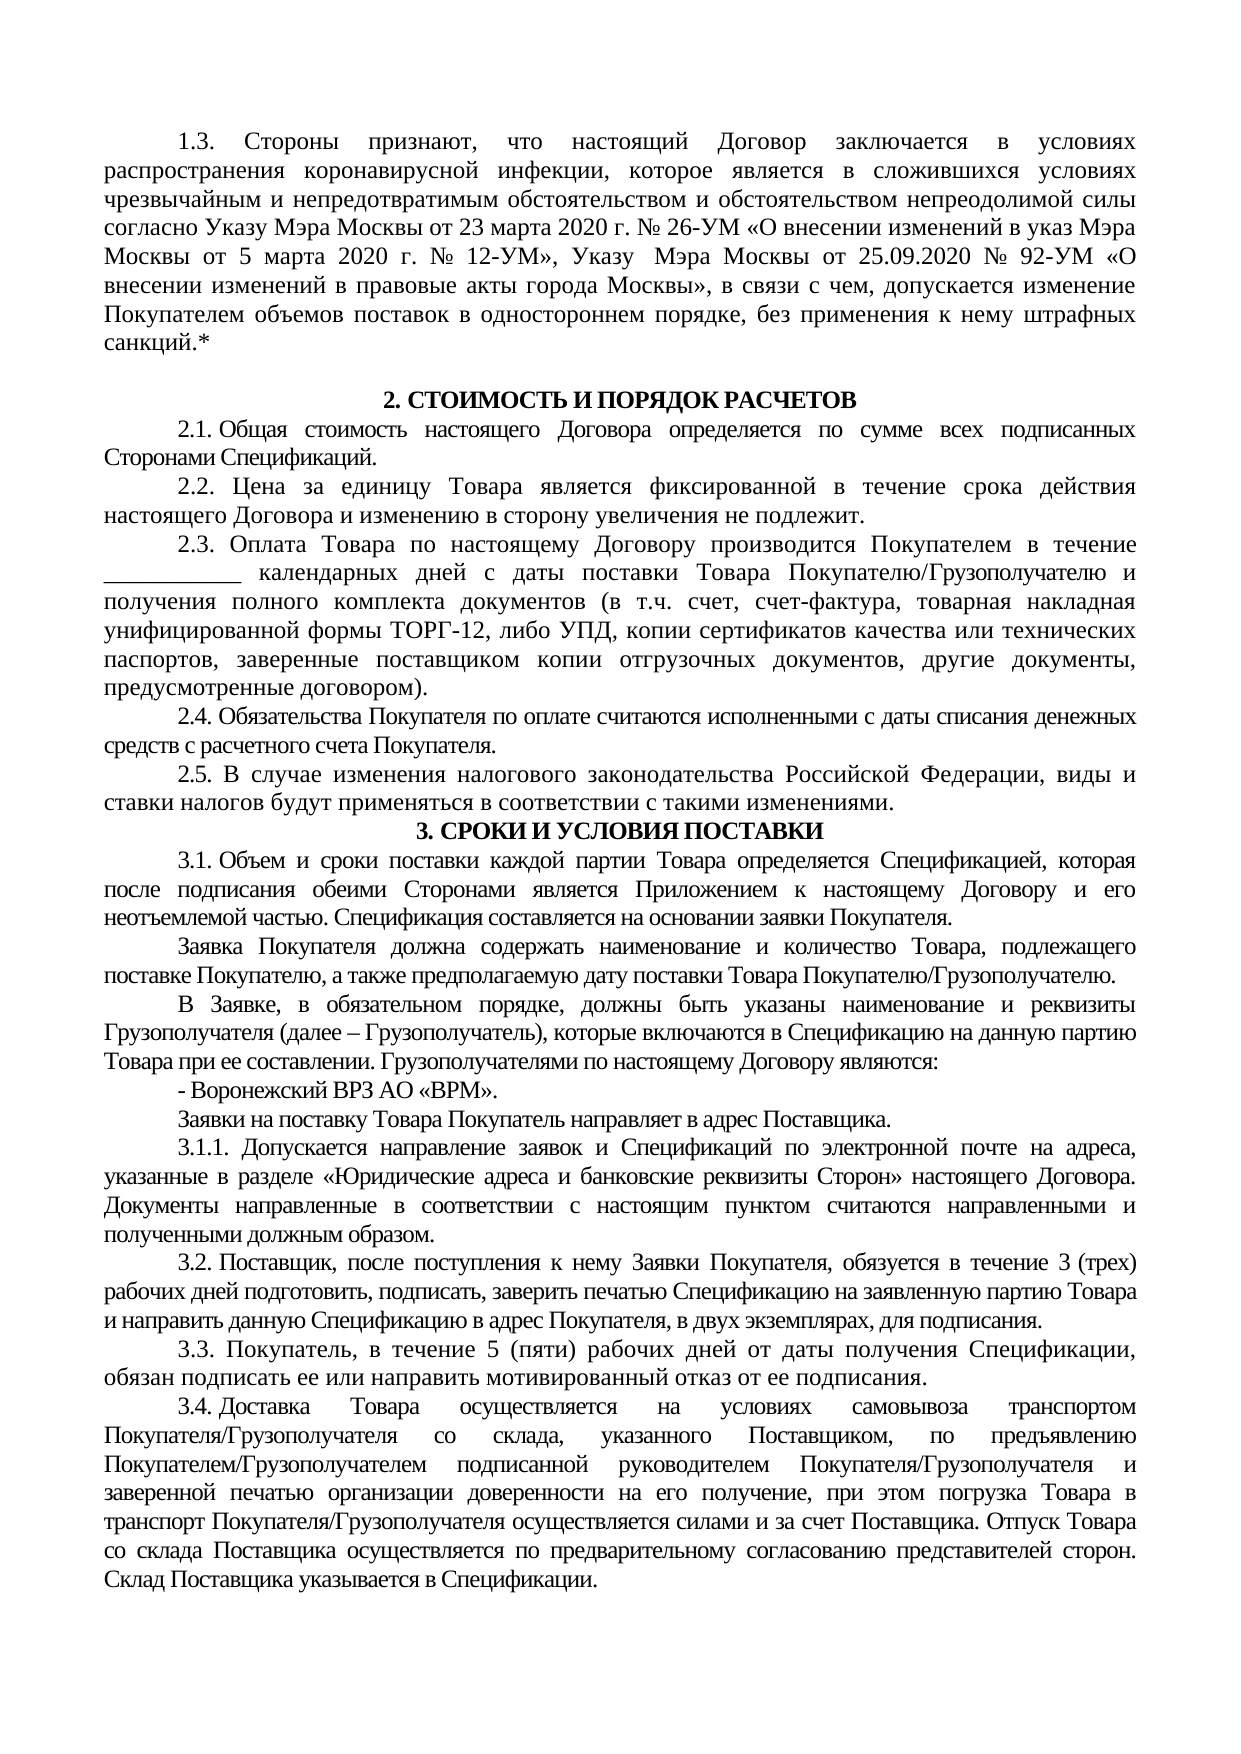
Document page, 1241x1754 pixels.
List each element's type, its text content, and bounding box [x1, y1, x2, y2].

text 2.5. В случае изменения налогового законодательства Российской Федерации, виды и ставки налогов будут применяться в соответствии с такими изменениями. [103, 759, 1137, 816]
text 3.4. Доставка Товара осуществляется на условиях самовывоза транспортом Покупателя/Грузополучателя со склада, указанного Поставщиком, по предъявлению Покупателем/Грузополучателем подписанной руководителем Покупателя/Грузополучателя и заверенной печатью организации доверенности на его получение, при этом погрузка Товара в транспорт Покупателя/Грузополучателя осуществляется силами и за счет Поставщика. Отпуск Товара со склада Поставщика осуществляется по предварительному согласованию представителей сторон. Склад Поставщика указывается в Спецификации. [103, 1391, 1137, 1592]
text 3.3. Покупатель, в течение 5 (пяти) рабочих дней от даты получения Спецификации, обязан подписать ее или направить мотивированный отказ от ее подписания. [103, 1334, 1137, 1391]
text Заявки на поставку Товара Покупатель направляет в адрес Поставщика. [103, 1104, 1137, 1132]
text Заявка Покупателя должна содержать наименование и количество Товара, подлежащего поставке Покупателю, а также предполагаемую дату поставки Товара Покупателю/Грузополучателю. [103, 931, 1137, 989]
text 3. СРОКИ И УСЛОВИЯ ПОСТАВКИ [103, 816, 1137, 845]
text В Заявке, в обязательном порядке, должны быть указаны наименование и реквизиты Грузополучателя (далее – Грузополучатель), которые включаются в Спецификацию на данную партию Товара при ее составлении. Грузополучателями по настоящему Договору являются: [103, 989, 1137, 1075]
text 2.3. Оплата Товара по настоящему Договору производится Покупателем в течение ___________ календарных дней с даты поставки Товара Покупателю/Грузополучателю и получения полного комплекта документов (в т.ч. счет, счет-фактура, товарная накладная унифицированной формы ТОРГ-12, либо УПД, копии сертификатов качества или технических паспортов, заверенные поставщиком копии отгрузочных документов, другие документы, предусмотренные договором). [103, 529, 1137, 701]
text 2.1. Общая стоимость настоящего Договора определяется по сумме всех подписанных Сторонами Спецификаций. [103, 414, 1137, 471]
text 2.2. Цена за единицу Товара является фиксированной в течение срока действия настоящего Договора и изменению в сторону увеличения не подлежит. [103, 471, 1137, 529]
text 3.1. Объем и сроки поставки каждой партии Товара определяется Спецификацией, которая после подписания обеими Сторонами является Приложением к настоящему Договору и его неотъемлемой частью. Спецификация составляется на основании заявки Покупателя. [103, 845, 1137, 931]
text 2.4. Обязательства Покупателя по оплате считаются исполненными с даты списания денежных средств с расчетного счета Покупателя. [103, 701, 1137, 759]
text 2. СТОИМОСТЬ И ПОРЯДОК РАСЧЕТОВ [103, 385, 1137, 414]
text - Воронежский ВРЗ АО «ВРМ». [103, 1075, 1137, 1104]
text 3.2. Поставщик, после поступления к нему Заявки Покупателя, обязуется в течение 3 (трех) рабочих дней подготовить, подписать, заверить печатью Спецификацию на заявленную партию Товара и направить данную Спецификацию в адрес Покупателя, в двух экземплярах, для подписания. [103, 1247, 1137, 1334]
text 3.1.1. Допускается направление заявок и Спецификаций по электронной почте на адреса, указанные в разделе «Юридические адреса и банковские реквизиты Сторон» настоящего Договора. Документы направленные в соответствии с настоящим пунктом считаются направленными и полученными должным образом. [103, 1132, 1137, 1247]
text 1.3. Стороны признают, что настоящий Договор заключается в условиях распространения коронавирусной инфекции, которое является в сложившихся условиях чрезвычайным и непредотвратимым обстоятельством и обстоятельством непреодолимой силы согласно Указу Мэра Москвы от 23 марта 2020 г. № 26-УМ «О внесении изменений в указ Мэра Москвы от 5 марта 2020 г. № 12-УМ», Указу Мэра Москвы от 25.09.2020 № 92-УМ «О внесении изменений в правовые акты города Москвы», в связи с чем, допускается изменение Покупателем объемов поставок в одностороннем порядке, без применения к нему штрафных санкций.* [103, 126, 1137, 356]
